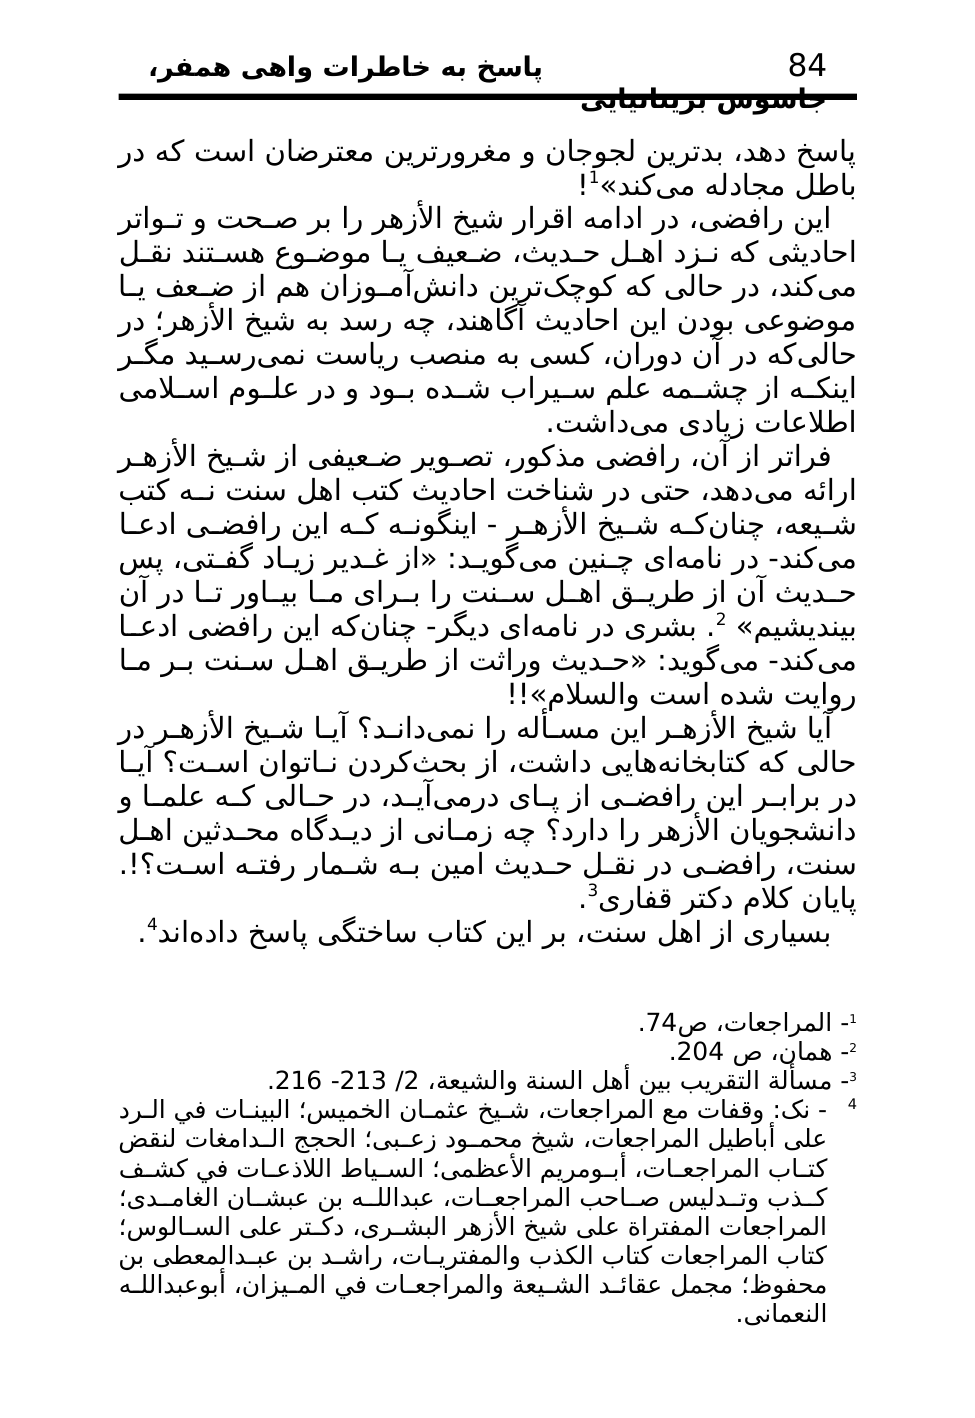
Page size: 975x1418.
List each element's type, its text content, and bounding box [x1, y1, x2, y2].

text آیا شیخ الأزهر این مسأله را نمی‌داند؟ آیا شیخ الأزهر در حالی که کتابخانه‌هایی داشت، از بحث‌کردن ناتوان است؟ آیا در برابر این رافضی از پای درمی‌آید، در حالی که علما و دانشجویان الأزهر را دارد؟ چه زمانی از دیدگاه محدثین اهل سنت، رافضی در نقل حدیث امین به شمار رفته است؟!. پایان کلام دکتر قفاری. [118, 711, 857, 915]
text فراتر از آن، رافضی مذکور، تصویر ضعیفی از شیخ الأزهر ارائه می‌دهد، حتی در شناخت احادیث کتب اهل سنت نه کتب شیعه، چنان‌که شیخ الأزهر - اینگونه که این رافضی ادعا می‌کند- در نامه‌ای چنین می‌گوید: «از غدیر زیاد گفتی، پس حدیث آن از طریق اهل سنت را برای ما بیاور تا در آن بیندیشیم» . بشری در نامه‌ای دیگر- چنان‌که این رافضی ادعا می‌کند- می‌گوید: «حدیث وراثت از طریق اهل سنت بر ما روایت شده است والسلام»!! [118, 439, 857, 711]
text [118, 134, 857, 202]
text بسیاری از اهل سنت، بر این کتاب ساختگی پاسخ داده‌اند. [118, 915, 857, 949]
text این رافضی، در ادامه اقرار شیخ الأزهر را بر صحت و تواتر احادیثی که نزد اهل حدیث، ضعیف یا موضوع هستند نقل می‌کند، در حالی که کوچک‌ترین دانش‌آموزان هم از ضعف یا موضوعی بودن این احادیث آگاهند، چه رسد به شیخ الأزهر؛ در حالی‌که در آن دوران، کسی به منصب ریاست نمی‌رسید مگر اینکه از چشمه علم سیراب شده بود و در علوم اسلامی اطلاعات زیادی می‌داشت. [118, 202, 857, 439]
